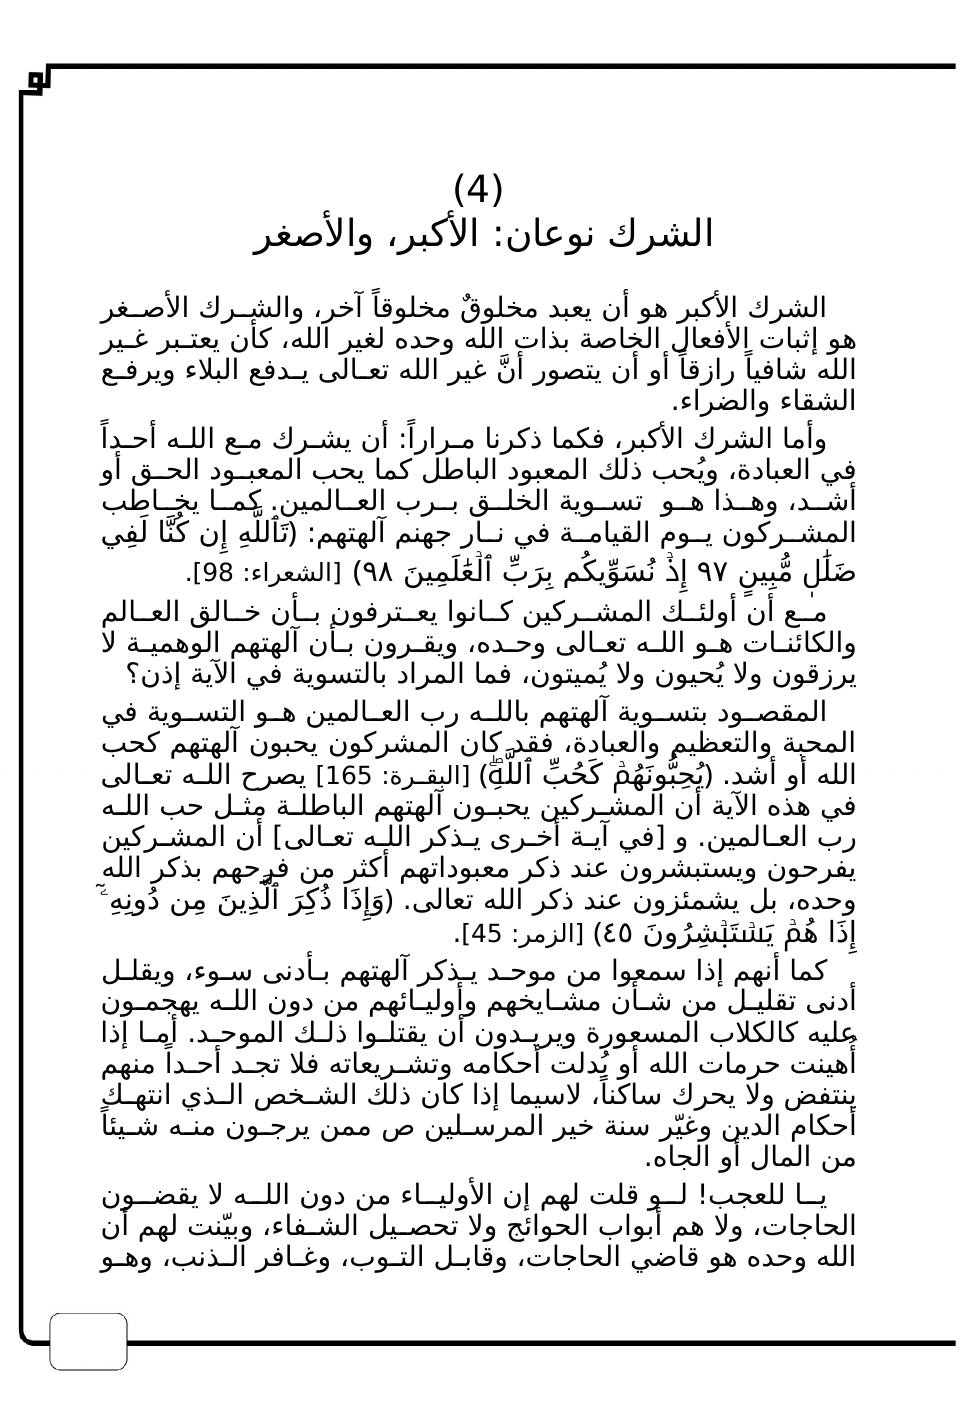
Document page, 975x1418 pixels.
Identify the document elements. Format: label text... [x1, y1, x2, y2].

text وأما الشرك الأكبر، فكما ذكرنا مراراً: أن يشرك مع الله أحداً في العبادة، ويُحب ذلك المعبود الباطل كما يحب المعبود الحق أو أشد، وهذا هو تسوية الخلق برب العالمين. كما يخاطب المشركون يوم القيامة في نار جهنم آلهتهم: ﴿تَٱللَّهِ إِن كُنَّا لَفِي ضَلَٰلٖ مُّبِينٍ ٩٧ إِذۡ نُسَوِّيكُم بِرَبِّ ٱلۡعَٰلَمِينَ ٩٨﴾ [الشعراء: 98]. [100, 423, 857, 591]
text المقصود بتسوية آلهتهم بالله رب العالمين هو التسوية في المحبة والتعظيم والعبادة، فقد كان المشركون يحبون آلهتهم كحب الله أو أشد. ﴿يُحِبُّونَهُمۡ كَحُبِّ ٱللَّهِۖ﴾ [البقرة: 165] يصرح الله تعالى في هذه الآية أن المشركين يحبون آلهتهم الباطلة مثل حب الله رب العالمين. و [في آية أخرى يذكر الله تعالى] أن المشركين يفرحون ويستبشرون عند ذكر معبوداتهم أكثر من فرحهم بذكر الله وحده، بل يشمئزون عند ذكر الله تعالى. ﴿وَإِذَا ذُكِرَ ٱلَّذِينَ مِن دُونِهِۦٓ إِذَا هُمۡ يَسۡتَبۡشِرُونَ ٤٥﴾ [الزمر: 45]. [100, 696, 857, 949]
text كما أنهم إذا سمعوا من موحد يذكر آلهتهم بأدنى سوء، ويقلل أدنى تقليل من شأن مشايخهم وأوليائهم من دون الله يهجمون عليه كالكلاب المسعورة ويريدون أن يقتلوا ذلك الموحد. أما إذا أُهينت حرمات الله أو بُدلت أحكامه وتشريعاته فلا تجد أحداً منهم ينتفض ولا يحرك ساكناً، لاسيما إذا كان ذلك الشخص الذي انتهك أحكام الدين وغيّر سنة خير المرسلين ص ممن يرجون منه شيئاً من المال أو الجاه. [100, 955, 857, 1173]
text الشرك الأكبر هو أن يعبد مخلوقٌ مخلوقاً آخر، والشرك الأصغر هو إثبات الأفعال الخاصة بذات الله وحده لغير الله، كأن يعتبر غير الله شافياً رازقاً أو أن يتصور أنَّ غير الله تعالى يدفع البلاء ويرفع الشقاء والضراء. [100, 293, 857, 417]
text مع أن أولئك المشركين كانوا يعترفون بأن خالق العالم والكائنات هو الله تعالى وحده، ويقرون بأن آلهتهم الوهمية لا يرزقون ولا يُحيون ولا يُميتون، فما المراد بالتسوية في الآية إذن؟ [100, 597, 857, 690]
subtitle (4) الشرك نوعان: الأكبر، والأصغر [100, 168, 857, 255]
picture [0, 0, 956, 1418]
